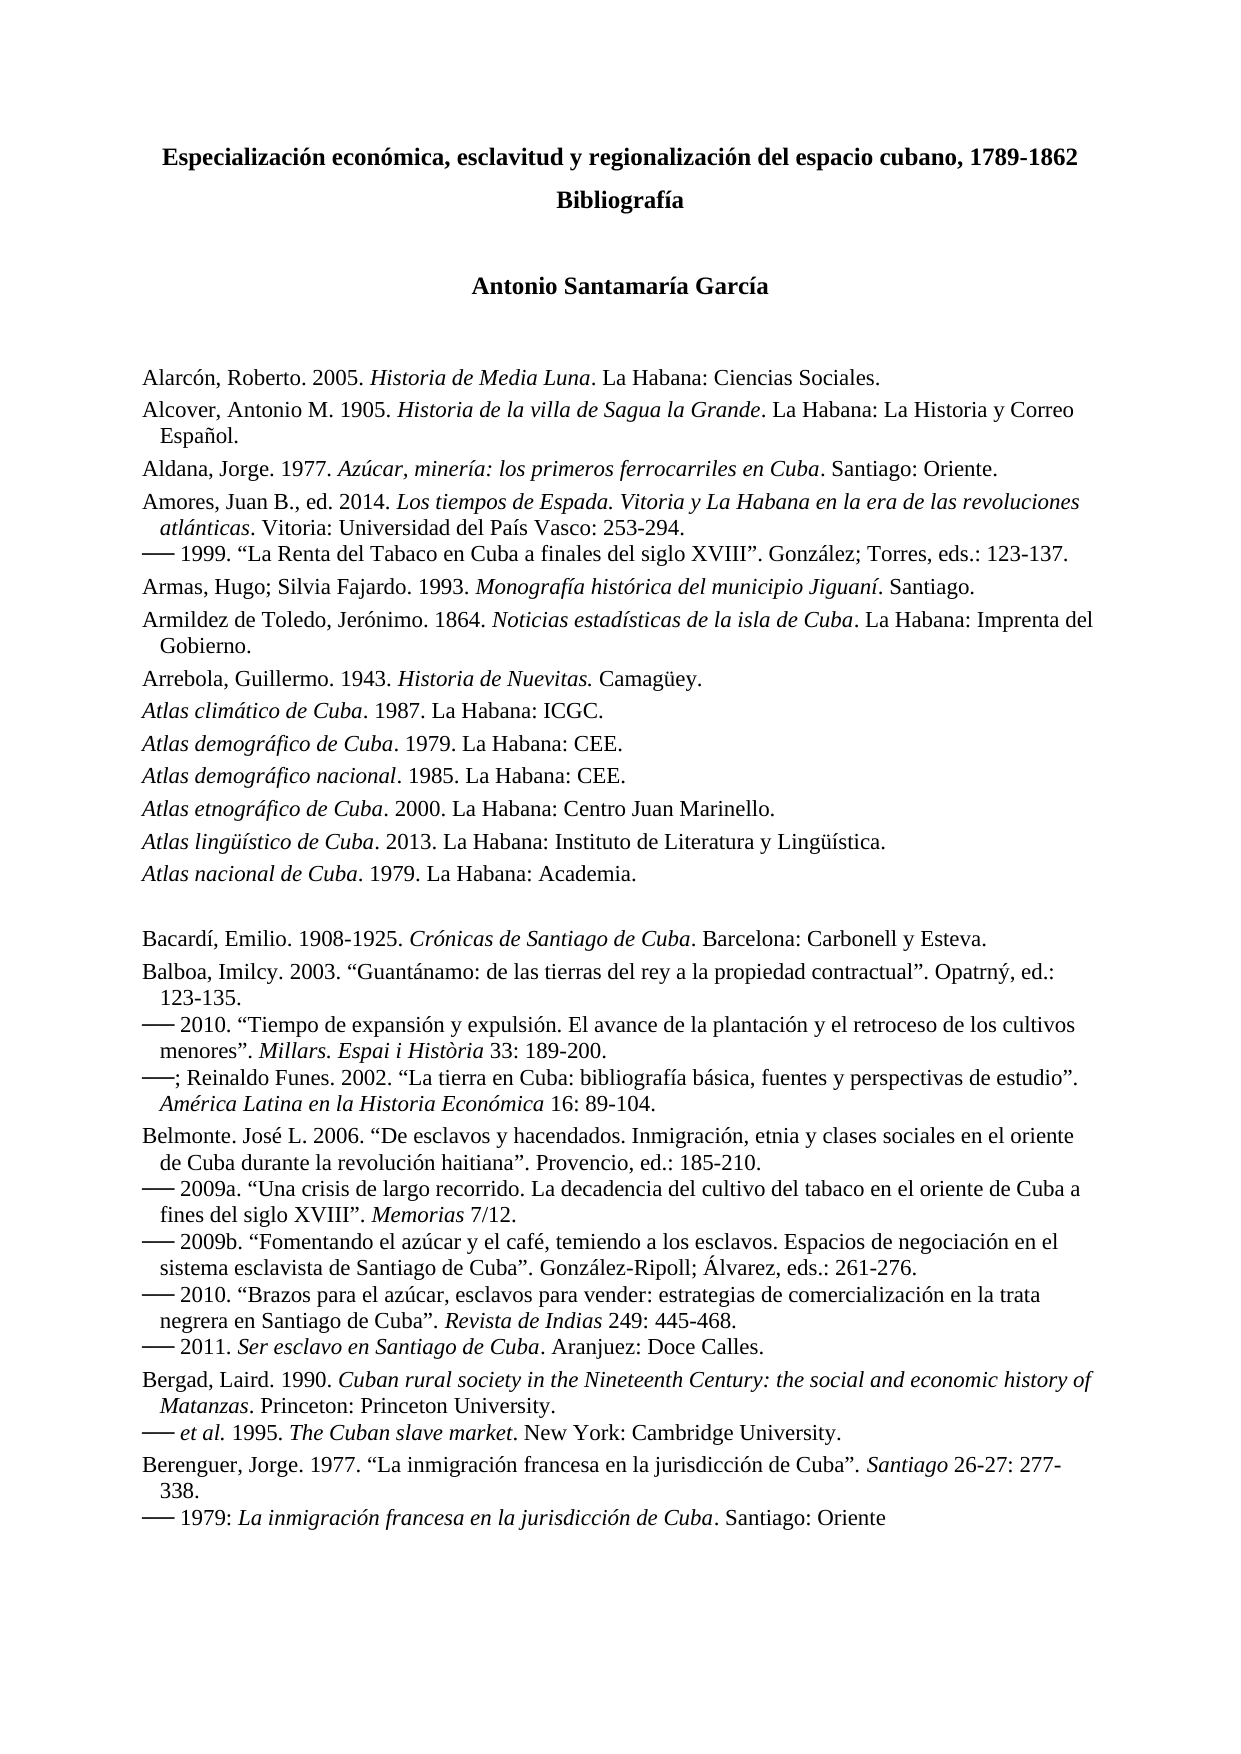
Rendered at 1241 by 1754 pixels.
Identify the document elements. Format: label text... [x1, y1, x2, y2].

text Armildez de Toledo, Jerónimo. 1864. Noticias estadísticas de la isla de Cuba. La Habana: Imprenta del Gobierno. [142, 606, 1098, 658]
text Atlas climático de Cuba. 1987. La Habana: ICGC. [142, 697, 1098, 724]
text Especialización económica, esclavitud y regionalización del espacio cubano, 1789-1862 [142, 142, 1098, 171]
text ── 2011. Ser esclavo en Santiago de Cuba. Aranjuez: Doce Calles. [142, 1333, 1098, 1360]
text Atlas etnográfico de Cuba. 2000. La Habana: Centro Juan Marinello. [142, 795, 1098, 821]
text Bergad, Laird. 1990. Cuban rural society in the Nineteenth Century: the social and economic history of Matanzas. Princeton: Princeton University. [142, 1366, 1098, 1419]
text ── et al. 1995. The Cuban slave market. New York: Cambridge University. [142, 1419, 1098, 1445]
text Atlas nacional de Cuba. 1979. La Habana: Academia. [142, 860, 1098, 887]
text Alarcón, Roberto. 2005. Historia de Media Luna. La Habana: Ciencias Sociales. [142, 364, 1098, 390]
text Atlas lingüístico de Cuba. 2013. La Habana: Instituto de Literatura y Lingüística. [142, 828, 1098, 854]
text Balboa, Imilcy. 2003. “Guantánamo: de las tierras del rey a la propiedad contractual”. Opatrný, ed.: 123-135. [142, 958, 1098, 1011]
text ── 2010. “Tiempo de expansión y expulsión. El avance de la plantación y el retroceso de los cultivos menores”. Millars. Espai i Història 33: 189-200. [142, 1011, 1098, 1063]
text Armas, Hugo; Silvia Fajardo. 1993. Monografía histórica del municipio Jiguaní. Santiago. [142, 573, 1098, 599]
text ── 2009b. “Fomentando el azúcar y el café, temiendo a los esclavos. Espacios de negociación en el sistema esclavista de Santiago de Cuba”. González-Ripoll; Álvarez, eds.: 261-276. [142, 1228, 1098, 1281]
text Aldana, Jorge. 1977. Azúcar, minería: los primeros ferrocarriles en Cuba. Santiago: Oriente. [142, 455, 1098, 482]
text Alcover, Antonio M. 1905. Historia de la villa de Sagua la Grande. La Habana: La Historia y Correo Español. [142, 396, 1098, 449]
text Berenguer, Jorge. 1977. “La inmigración francesa en la jurisdicción de Cuba”. Santiago 26-27: 277-338. [142, 1451, 1098, 1504]
text ── 2010. “Brazos para el azúcar, esclavos para vender: estrategias de comercialización en la trata negrera en Santiago de Cuba”. Revista de Indias 249: 445-468. [142, 1281, 1098, 1333]
text Arrebola, Guillermo. 1943. Historia de Nuevitas. Camagüey. [142, 665, 1098, 691]
text Atlas demográfico de Cuba. 1979. La Habana: CEE. [142, 730, 1098, 756]
text Bibliografía [142, 185, 1098, 214]
text ──; Reinaldo Funes. 2002. “La tierra en Cuba: bibliografía básica, fuentes y perspectivas de estudio”. América Latina en la Historia Económica 16: 89-104. [142, 1063, 1098, 1116]
text Antonio Santamaría García [142, 271, 1098, 300]
text Amores, Juan B., ed. 2014. Los tiempos de Espada. Vitoria y La Habana en la era de las revoluciones atlánticas. Vitoria: Universidad del País Vasco: 253-294. [142, 488, 1098, 541]
text ── 1979: La inmigración francesa en la jurisdicción de Cuba. Santiago: Oriente [142, 1504, 1098, 1530]
text ── 2009a. “Una crisis de largo recorrido. La decadencia del cultivo del tabaco en el oriente de Cuba a fines del siglo XVIII”. Memorias 7/12. [142, 1175, 1098, 1228]
text ── 1999. “La Renta del Tabaco en Cuba a finales del siglo XVIII”. González; Torres, eds.: 123-137. [142, 541, 1098, 567]
text Belmonte. José L. 2006. “De esclavos y hacendados. Inmigración, etnia y clases sociales en el oriente de Cuba durante la revolución haitiana”. Provencio, ed.: 185-210. [142, 1122, 1098, 1175]
text Atlas demográfico nacional. 1985. La Habana: CEE. [142, 762, 1098, 789]
text Bacardí, Emilio. 1908-1925. Crónicas de Santiago de Cuba. Barcelona: Carbonell y Esteva. [142, 926, 1098, 952]
